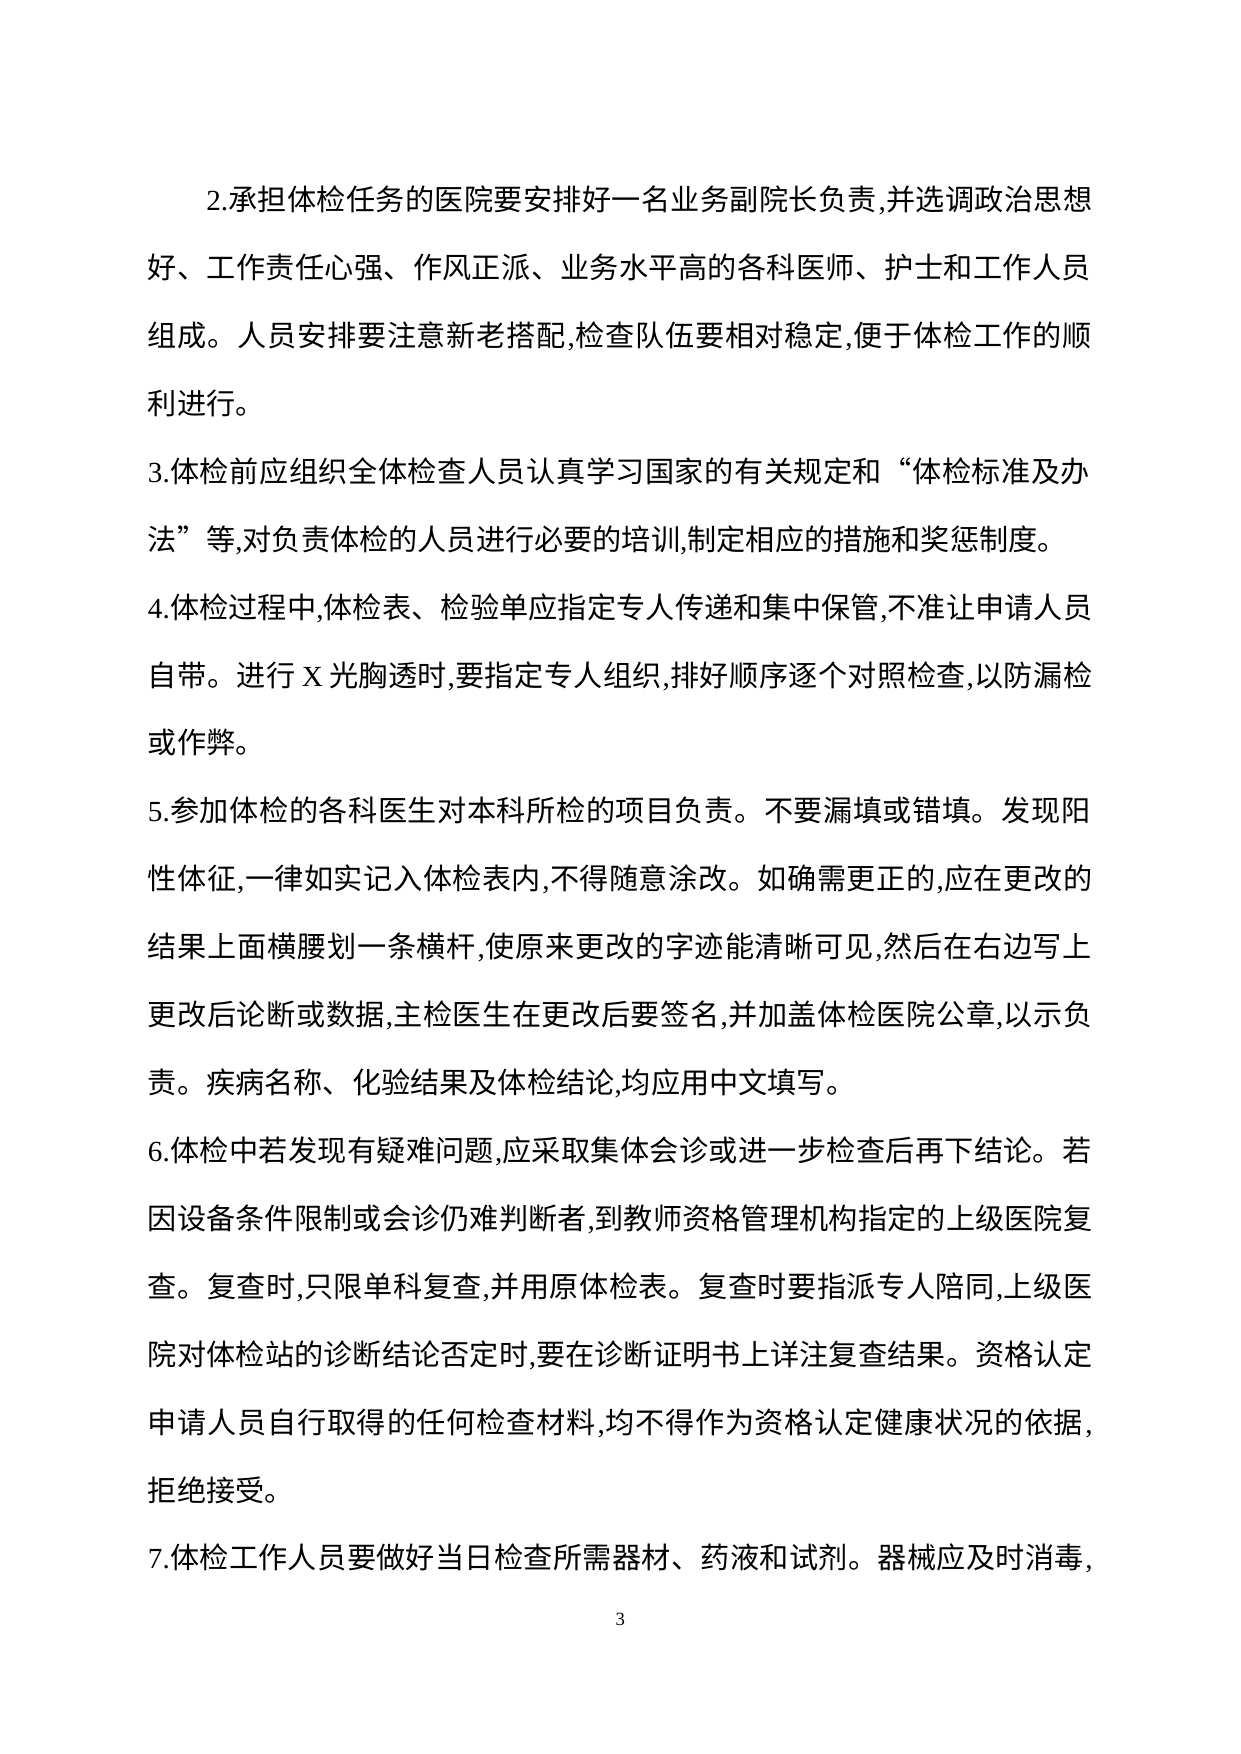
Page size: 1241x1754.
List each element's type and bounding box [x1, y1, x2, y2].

text [148, 164, 1092, 1590]
